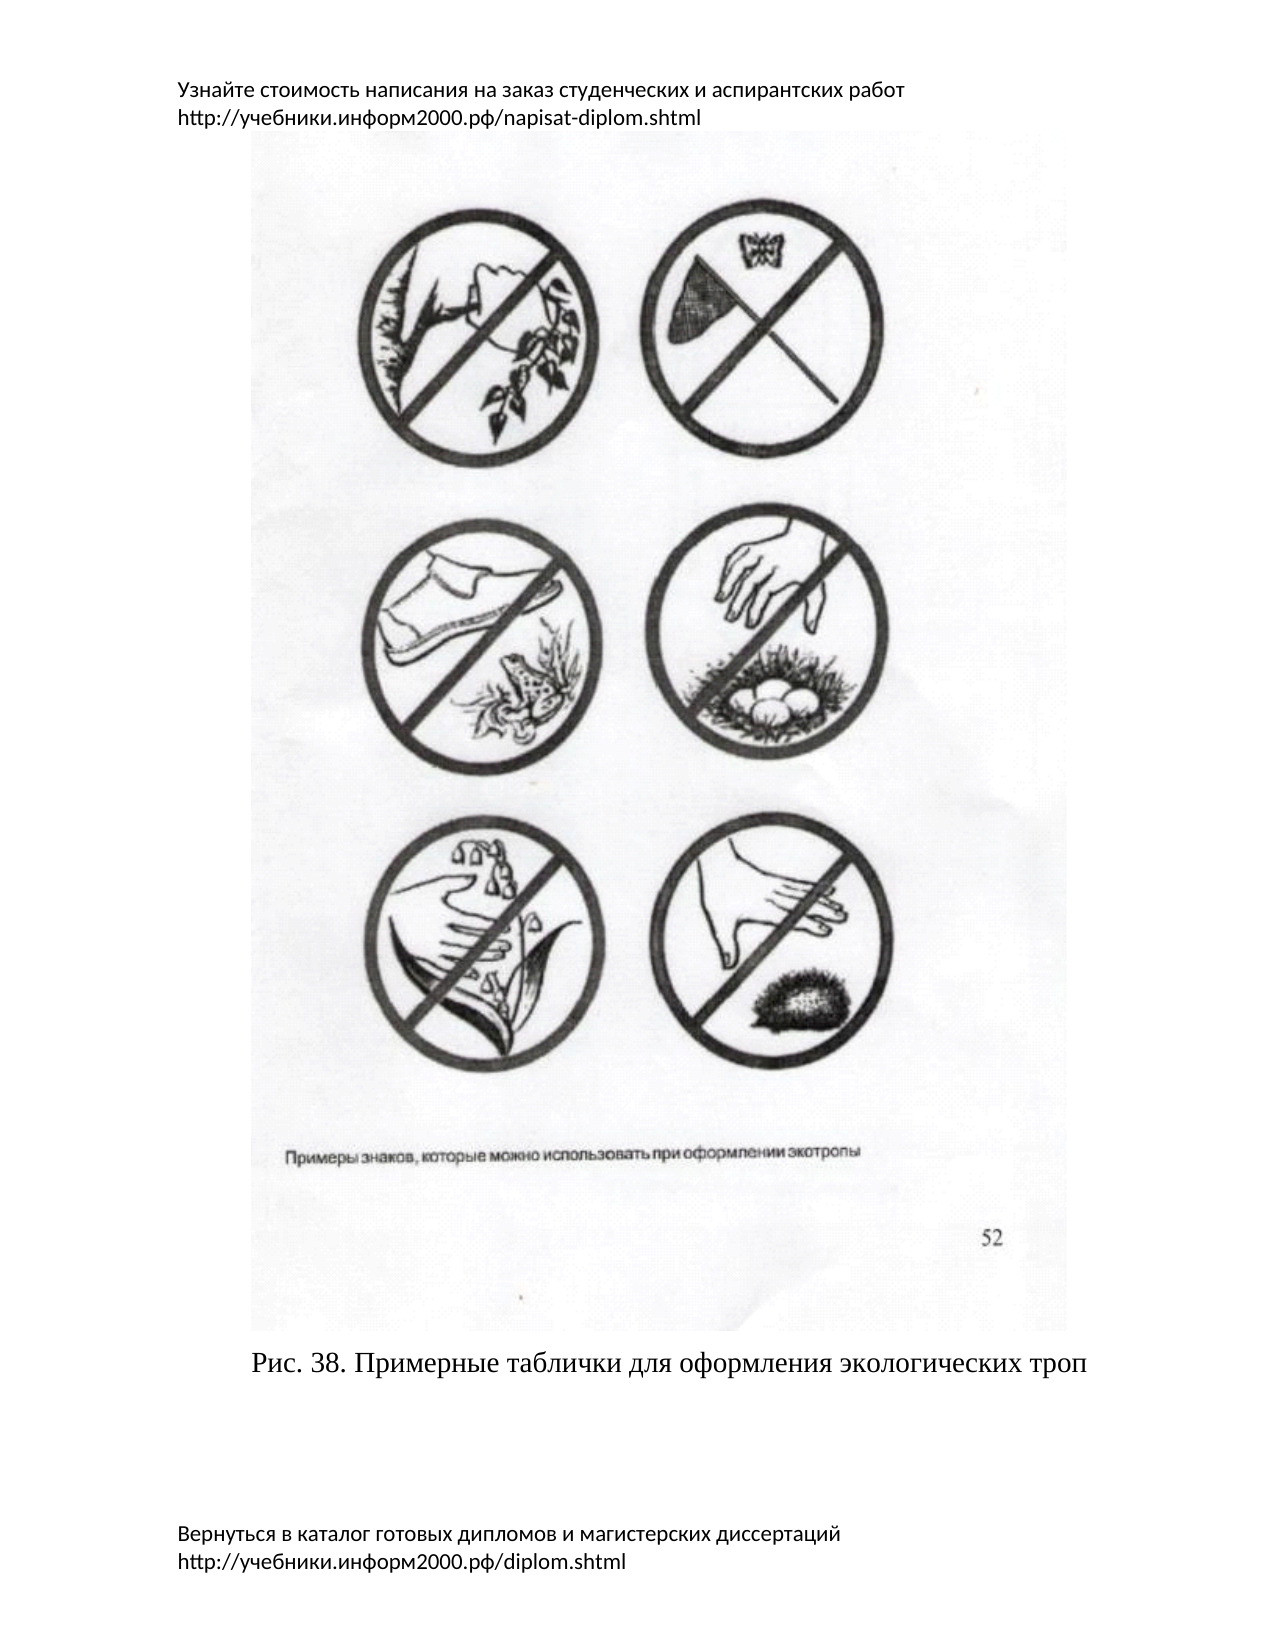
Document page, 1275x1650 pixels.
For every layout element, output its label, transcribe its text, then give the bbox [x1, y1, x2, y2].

picture [251, 131, 1067, 1331]
text Рис. 38. Примерные таблички для оформления экологических троп [177, 1345, 1186, 1378]
